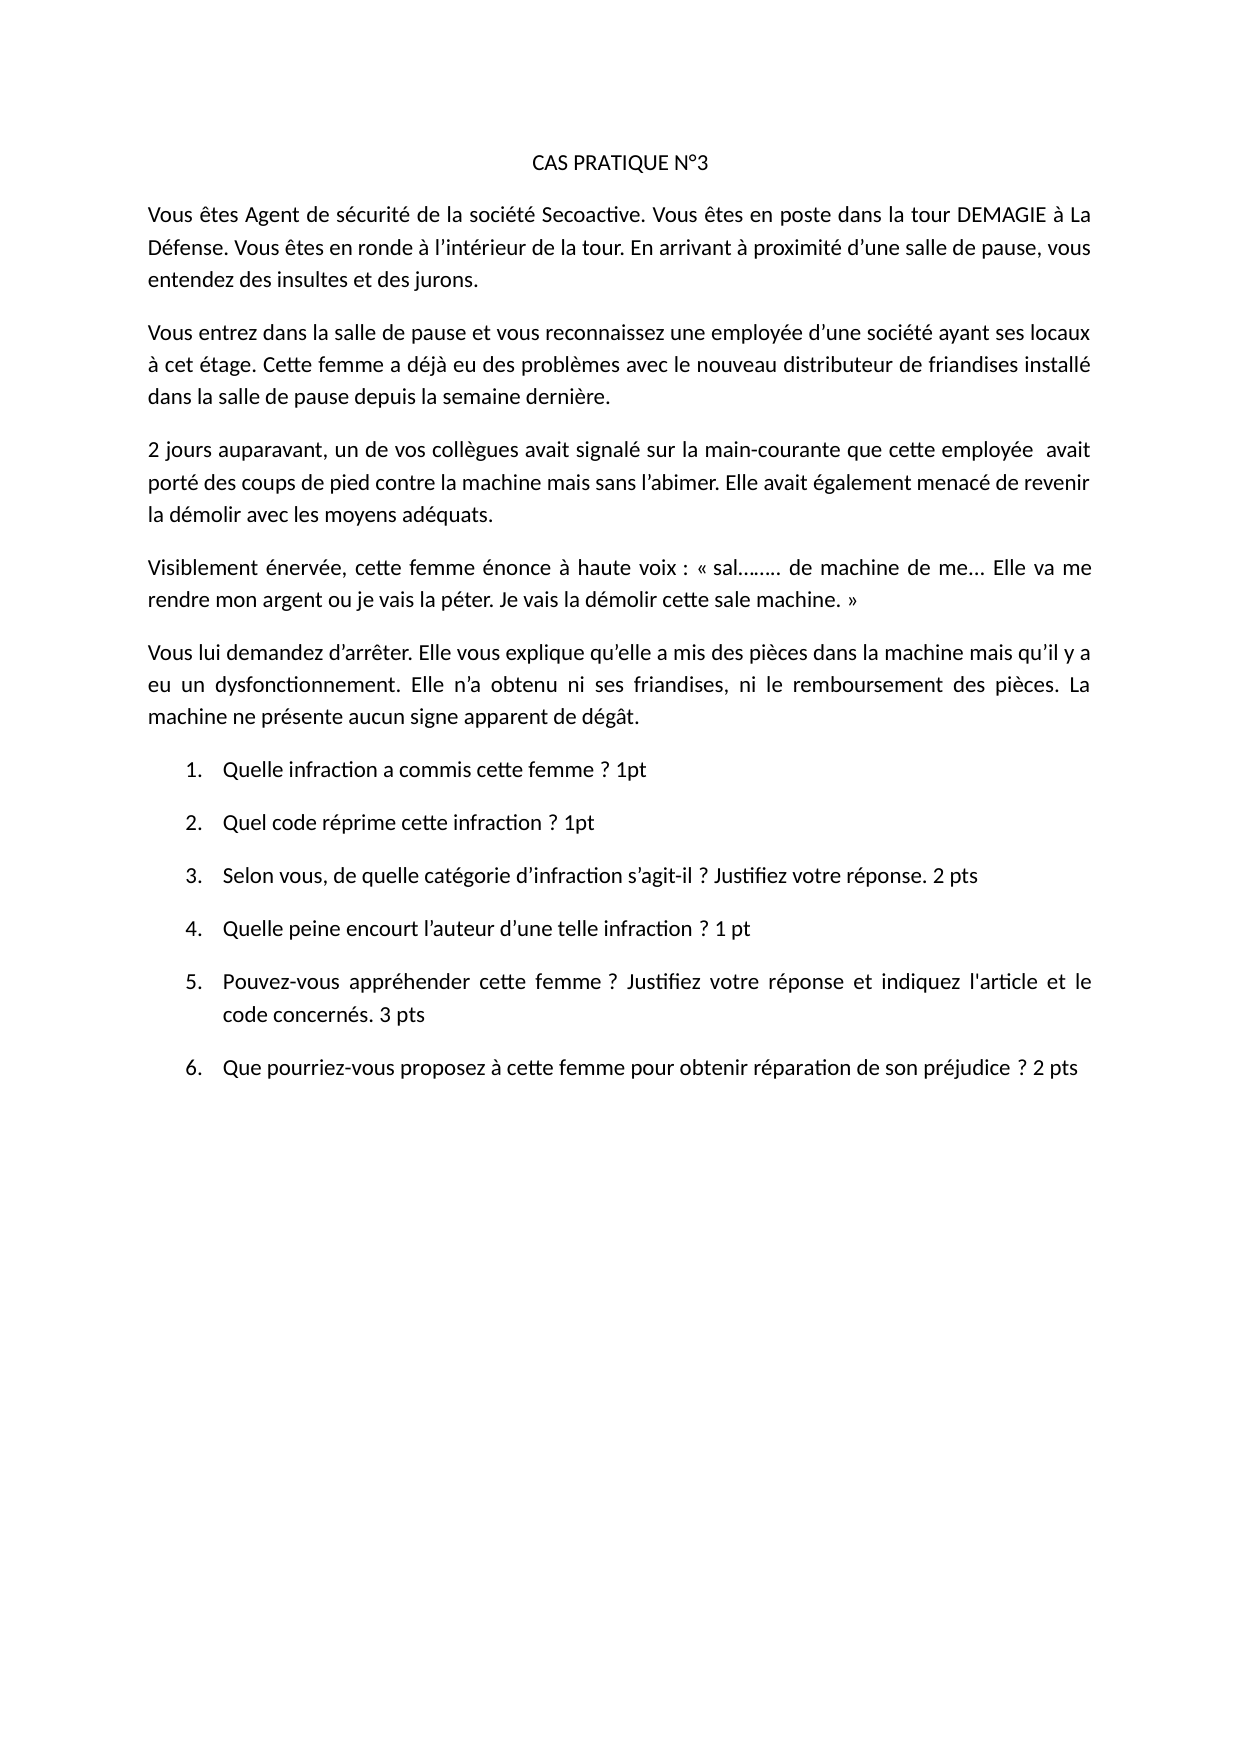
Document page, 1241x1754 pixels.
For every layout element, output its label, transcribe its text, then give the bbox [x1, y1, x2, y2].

text Vous entrez dans la salle de pause et vous reconnaissez une employée d’une société ayant ses locaux à cet étage. Cette femme a déjà eu des problèmes avec le nouveau distributeur de friandises installé dans la salle de pause depuis la semaine dernière. [148, 318, 1093, 410]
list Selon vous, de quelle catégorie d’infraction s’agit-il ? Justifiez votre réponse. 2 pts [185, 861, 1093, 889]
text Visiblement énervée, cette femme énonce à haute voix : « sal…….. de machine de me... Elle va me rendre mon argent ou je vais la péter. Je vais la démolir cette sale machine. » [148, 553, 1093, 613]
text Vous lui demandez d’arrêter. Elle vous explique qu’elle a mis des pièces dans la machine mais qu’il y a eu un dysfonctionnement. Elle n’a obtenu ni ses friandises, ni le remboursement des pièces. La machine ne présente aucun signe apparent de dégât. [148, 638, 1093, 730]
list Quelle peine encourt l’auteur d’une telle infraction ? 1 pt [185, 914, 1093, 942]
text Vous êtes Agent de sécurité de la société Secoactive. Vous êtes en poste dans la tour DEMAGIE à La Défense. Vous êtes en ronde à l’intérieur de la tour. En arrivant à proximité d’une salle de pause, vous entendez des insultes et des jurons. [148, 201, 1093, 293]
text 2 jours auparavant, un de vos collègues avait signalé sur la main-courante que cette employée avait porté des coups de pied contre la machine mais sans l’abimer. Elle avait également menacé de revenir la démolir avec les moyens adéquats. [148, 435, 1093, 528]
text CAS PRATIQUE N°3 [148, 148, 1093, 176]
list Pouvez-vous appréhender cette femme ? Justifiez votre réponse et indiquez l'article et le code concernés. 3 pts [185, 967, 1093, 1028]
list Quelle infraction a commis cette femme ? 1pt [185, 755, 1093, 783]
list Que pourriez-vous proposez à cette femme pour obtenir réparation de son préjudice ? 2 pts [185, 1053, 1093, 1081]
list Quel code réprime cette infraction ? 1pt [185, 808, 1093, 836]
